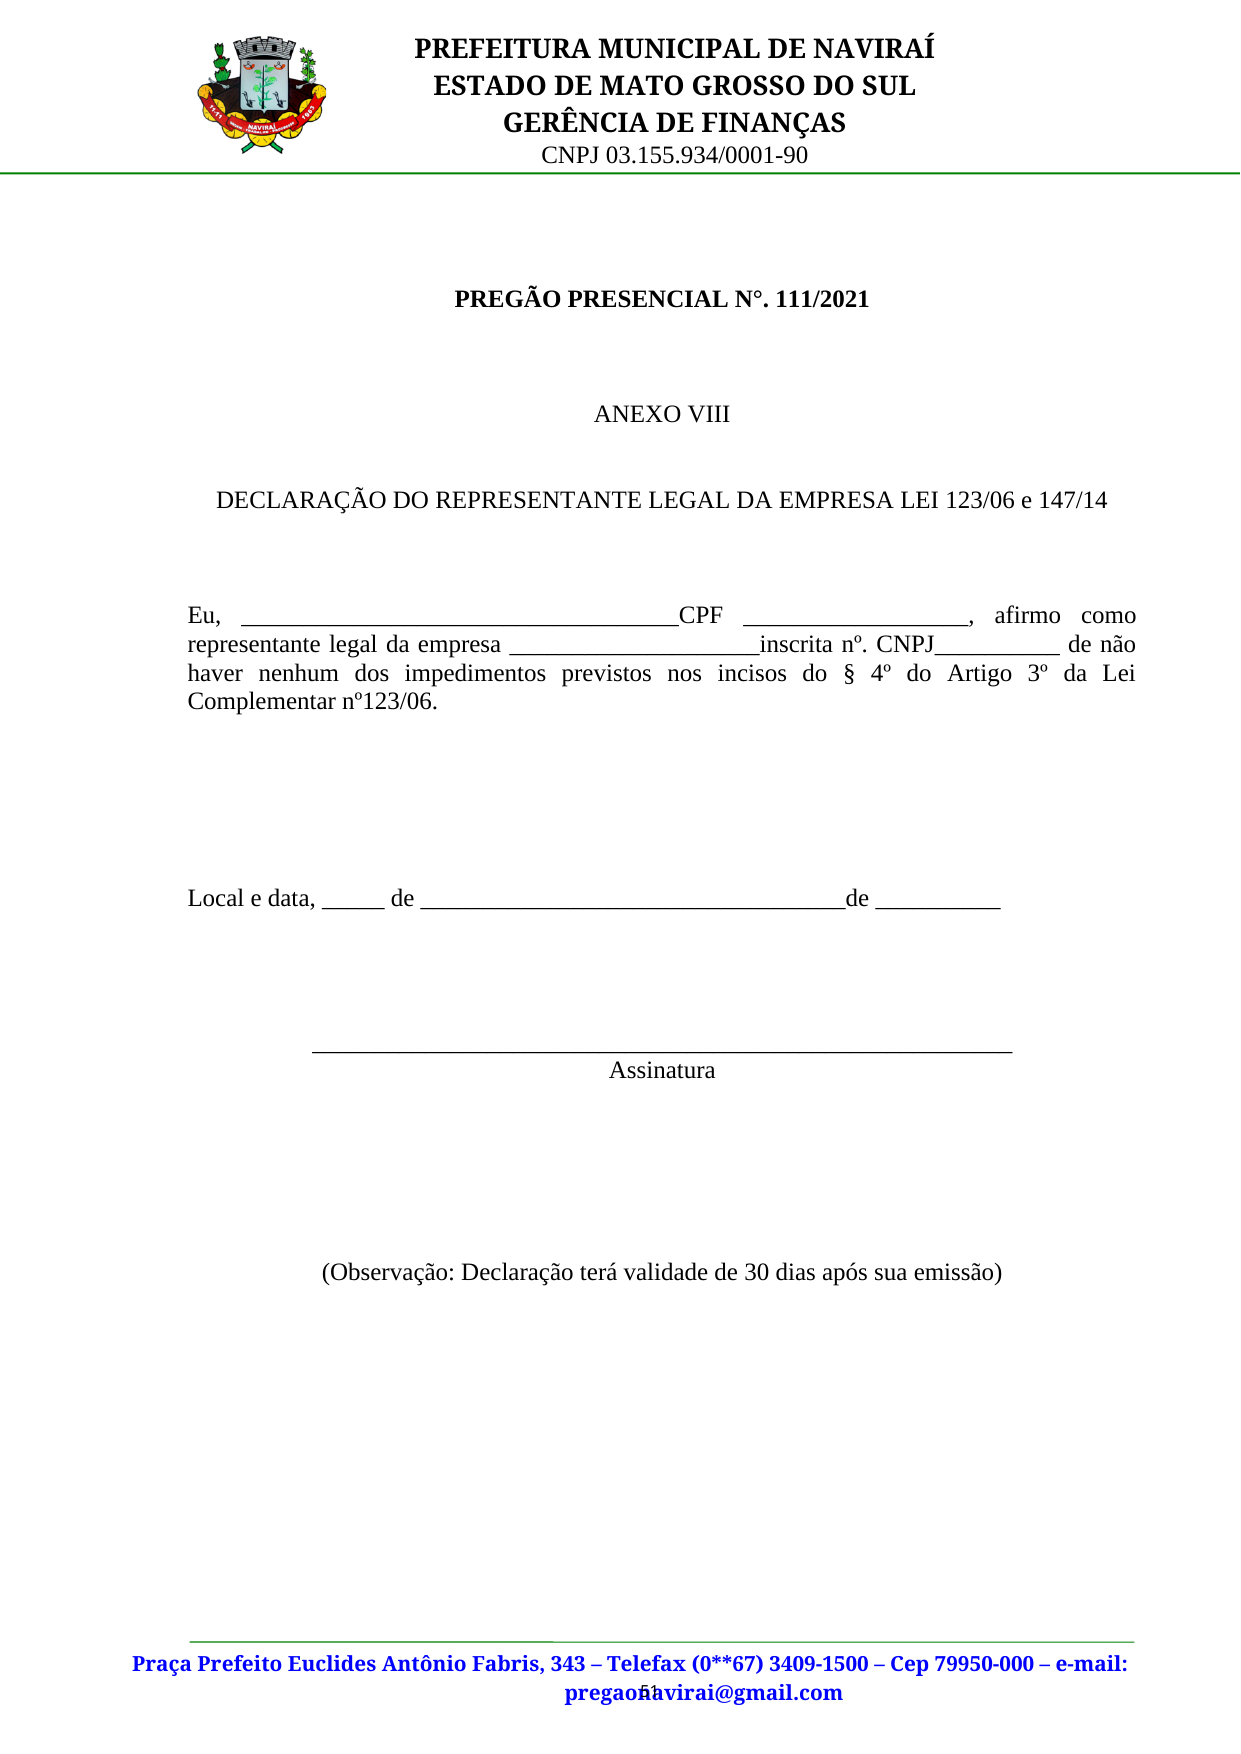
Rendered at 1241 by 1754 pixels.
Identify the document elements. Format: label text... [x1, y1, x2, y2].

text ANEXO VIII [187, 399, 1137, 428]
text DECLARAÇÃO DO REPRESENTANTE LEGAL DA EMPRESA LEI 123/06 e 147/14 [187, 485, 1137, 514]
text Local e data, _____ de __________________________________de __________ [187, 883, 1137, 912]
text Assinatura [187, 1056, 1137, 1084]
text (Observação: Declaração terá validade de 30 dias após sua emissão) [187, 1257, 1137, 1286]
picture [197, 36, 327, 154]
text Eu, ___________________________________CPF __________________, afirmo como representante legal da empresa ____________________inscrita nº. CNPJ__________ de não haver nenhum dos impedimentos previstos nos incisos do § 4º do Artigo 3º da Lei Complementar nº123/06. [187, 600, 1137, 715]
text PREGÃO PRESENCIAL N°. 111/2021 [187, 284, 1137, 313]
text ________________________________________________________ [187, 1027, 1137, 1056]
